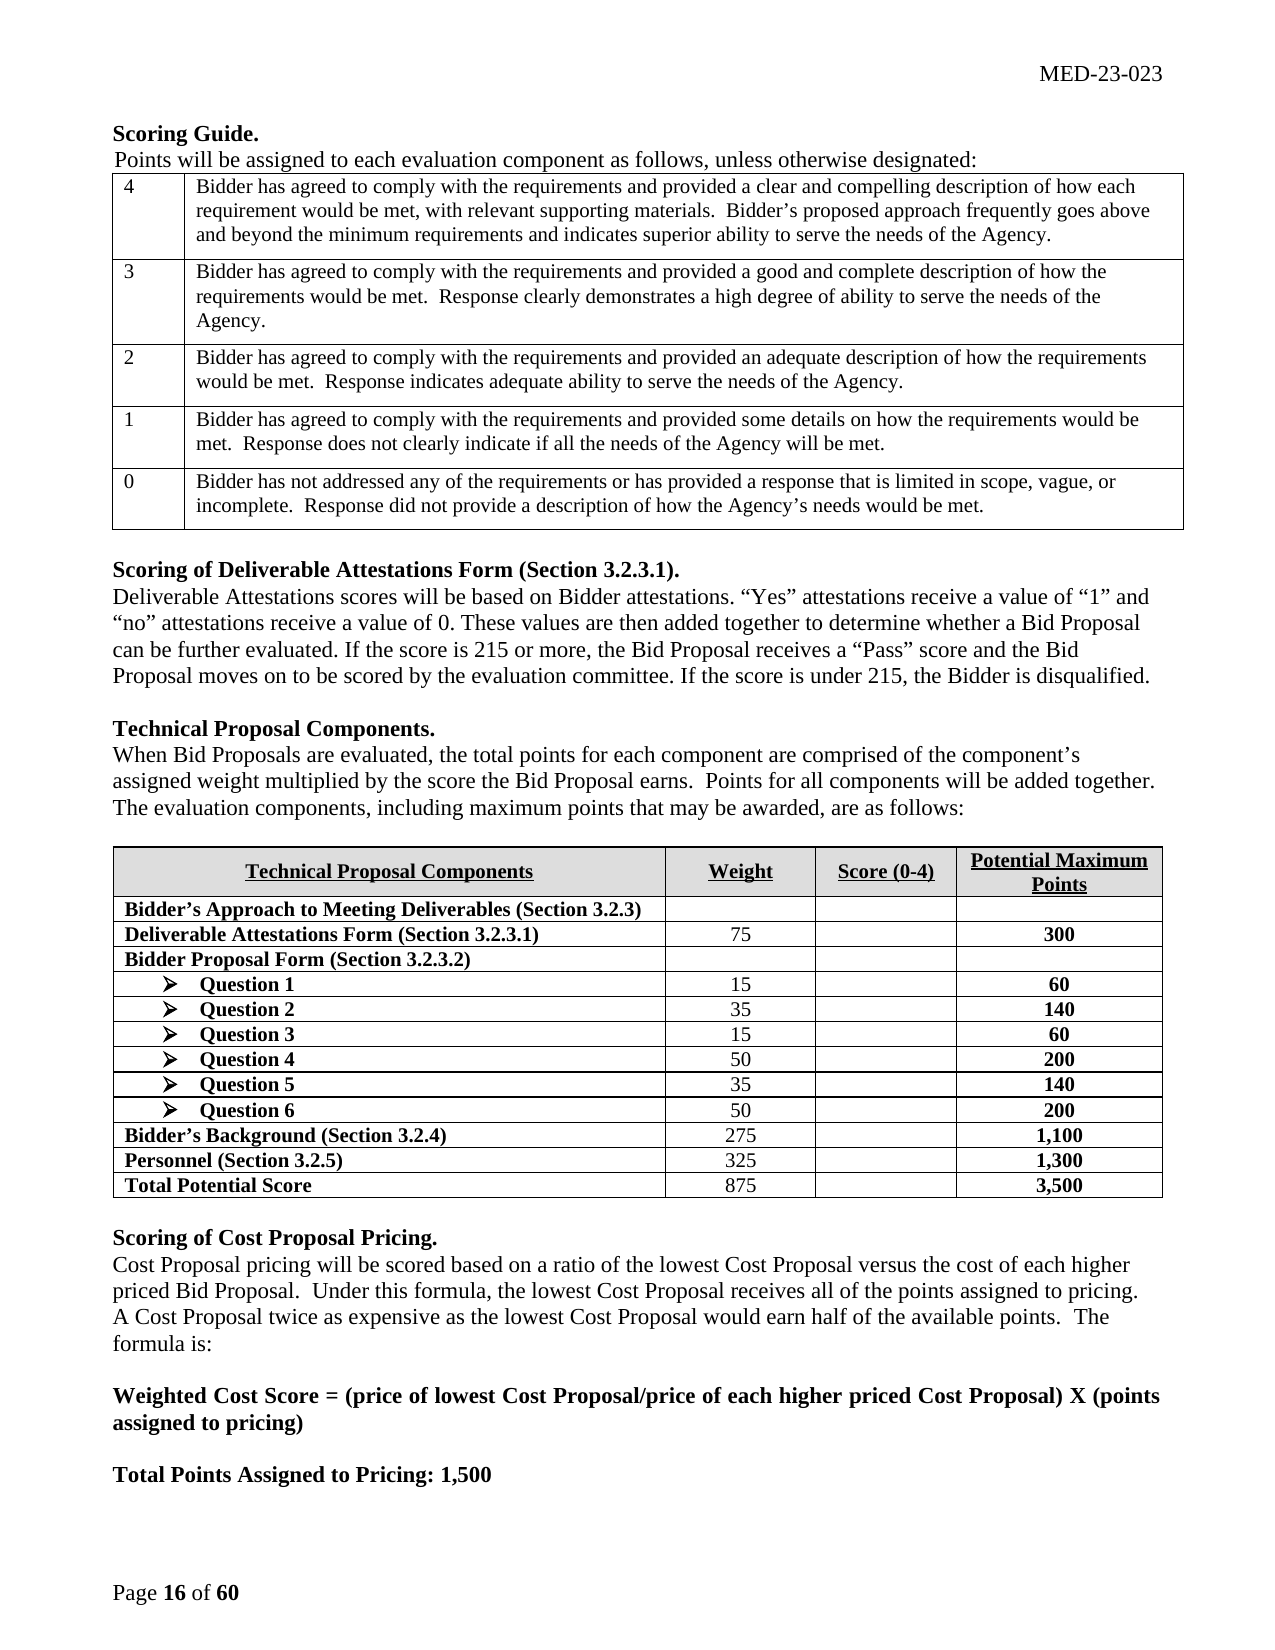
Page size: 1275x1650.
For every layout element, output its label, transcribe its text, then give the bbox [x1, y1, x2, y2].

text Total Points Assigned to Pricing: 1,500 [112, 1461, 1162, 1488]
table_header Potential Maximum Points [957, 848, 1162, 896]
table_cell 35 [666, 997, 815, 1021]
text Weighted Cost Score = (price of lowest Cost Proposal/price of each higher priced Cost Proposal) X (points assigned to pricing) [112, 1382, 1162, 1435]
table_cell 1 [113, 407, 184, 467]
table_cell [816, 1073, 956, 1096]
table_cell [816, 897, 956, 921]
table_cell [666, 897, 815, 921]
table_cell 325 [666, 1148, 815, 1172]
text Scoring of Deliverable Attestations Form (Section 3.2.3.1). [112, 557, 1162, 583]
table_cell Bidder Proposal Form (Section 3.2.3.2) [114, 947, 665, 971]
table_cell [957, 897, 1162, 921]
text Cost Proposal pricing will be scored based on a ratio of the lowest Cost Proposal versus the cost of each higher priced Bid Proposal. Under this formula, the lowest Cost Proposal receives all of the points assigned to pricing. A Cost Proposal twice as expensive as the lowest Cost Proposal would earn half of the available points. The formula is: [112, 1251, 1162, 1356]
table_cell 300 [957, 922, 1162, 946]
table_cell Personnel (Section 3.2.5) [114, 1148, 665, 1172]
table_cell 15 [666, 972, 815, 996]
table_cell Question 1 [114, 972, 665, 996]
table_cell Total Potential Score [114, 1173, 665, 1197]
table_cell 1,100 [957, 1123, 1162, 1147]
table_cell Deliverable Attestations Form (Section 3.2.3.1) [114, 922, 665, 946]
table_header Bidder has agreed to comply with the requirements and provided a clear and compelling description of how each requirement would be met, with relevant supporting materials. Bidder’s proposed approach frequently goes above and beyond the minimum requirements and indicates superior ability to serve the needs of the Agency. [185, 174, 1183, 258]
table_header Weight [666, 848, 815, 896]
table_cell Bidder has not addressed any of the requirements or has provided a response that is limited in scope, vague, or incomplete. Response did not provide a description of how the Agency’s needs would be met. [185, 469, 1183, 529]
table_header Score (0-4) [816, 848, 956, 896]
table_cell 75 [666, 922, 815, 946]
table_cell Bidder has agreed to comply with the requirements and provided a good and complete description of how the requirements would be met. Response clearly demonstrates a high degree of ability to serve the needs of the Agency. [185, 260, 1183, 344]
table_cell 35 [666, 1073, 815, 1096]
table_cell 60 [957, 972, 1162, 996]
table_cell [816, 922, 956, 946]
table_cell [816, 947, 956, 971]
text Scoring of Cost Proposal Pricing. [112, 1224, 1162, 1251]
table_cell [816, 972, 956, 996]
table_cell 3 [113, 260, 184, 344]
table_cell [816, 1148, 956, 1172]
text When Bid Proposals are evaluated, the total points for each component are comprised of the component’s assigned weight multiplied by the score the Bid Proposal earns. Points for all components will be added together. The evaluation components, including maximum points that may be awarded, are as follows: [112, 741, 1162, 820]
table_cell Question 4 [114, 1047, 665, 1071]
table_cell [957, 947, 1162, 971]
table_cell Bidder has agreed to comply with the requirements and provided some details on how the requirements would be met. Response does not clearly indicate if all the needs of the Agency will be met. [185, 407, 1183, 467]
table_cell 3,500 [957, 1173, 1162, 1197]
table_cell [666, 947, 815, 971]
table_cell 140 [957, 997, 1162, 1021]
table_cell Question 5 [114, 1073, 665, 1096]
text Deliverable Attestations scores will be based on Bidder attestations. “Yes” attestations receive a value of “1” and “no” attestations receive a value of 0. These values are then added together to determine whether a Bid Proposal can be further evaluated. If the score is 215 or more, the Bid Proposal receives a “Pass” score and the Bid Proposal moves on to be scored by the evaluation committee. If the score is under 215, the Bidder is disqualified. [112, 583, 1162, 688]
text Scoring Guide. [112, 120, 1162, 146]
table_cell [816, 1022, 956, 1046]
table_header 4 [113, 174, 184, 258]
table_cell Bidder has agreed to comply with the requirements and provided an adequate description of how the requirements would be met. Response indicates adequate ability to serve the needs of the Agency. [185, 345, 1183, 406]
table_cell [816, 1047, 956, 1071]
table_cell 275 [666, 1123, 815, 1147]
table_cell Bidder’s Approach to Meeting Deliverables (Section 3.2.3) [114, 897, 665, 921]
table_cell 140 [957, 1073, 1162, 1096]
table_cell Bidder’s Background (Section 3.2.4) [114, 1123, 665, 1147]
text Points will be assigned to each evaluation component as follows, unless otherwise designated: [114, 146, 1162, 173]
table_cell 15 [666, 1022, 815, 1046]
table_cell 50 [666, 1047, 815, 1071]
table_cell Question 2 [114, 997, 665, 1021]
table_cell 875 [666, 1173, 815, 1197]
table_cell 0 [113, 469, 184, 529]
table_cell [816, 1098, 956, 1122]
table_cell [816, 997, 956, 1021]
table_cell 2 [113, 345, 184, 406]
table_cell 200 [957, 1047, 1162, 1071]
table_cell [816, 1123, 956, 1147]
table_cell 60 [957, 1022, 1162, 1046]
table_header Technical Proposal Components [114, 848, 665, 896]
table_cell Question 3 [114, 1022, 665, 1046]
text Technical Proposal Components. [112, 715, 1162, 741]
table_cell 1,300 [957, 1148, 1162, 1172]
table_cell 50 [666, 1098, 815, 1122]
table_cell 200 [957, 1098, 1162, 1122]
table_cell [816, 1173, 956, 1197]
table_cell Question 6 [114, 1098, 665, 1122]
